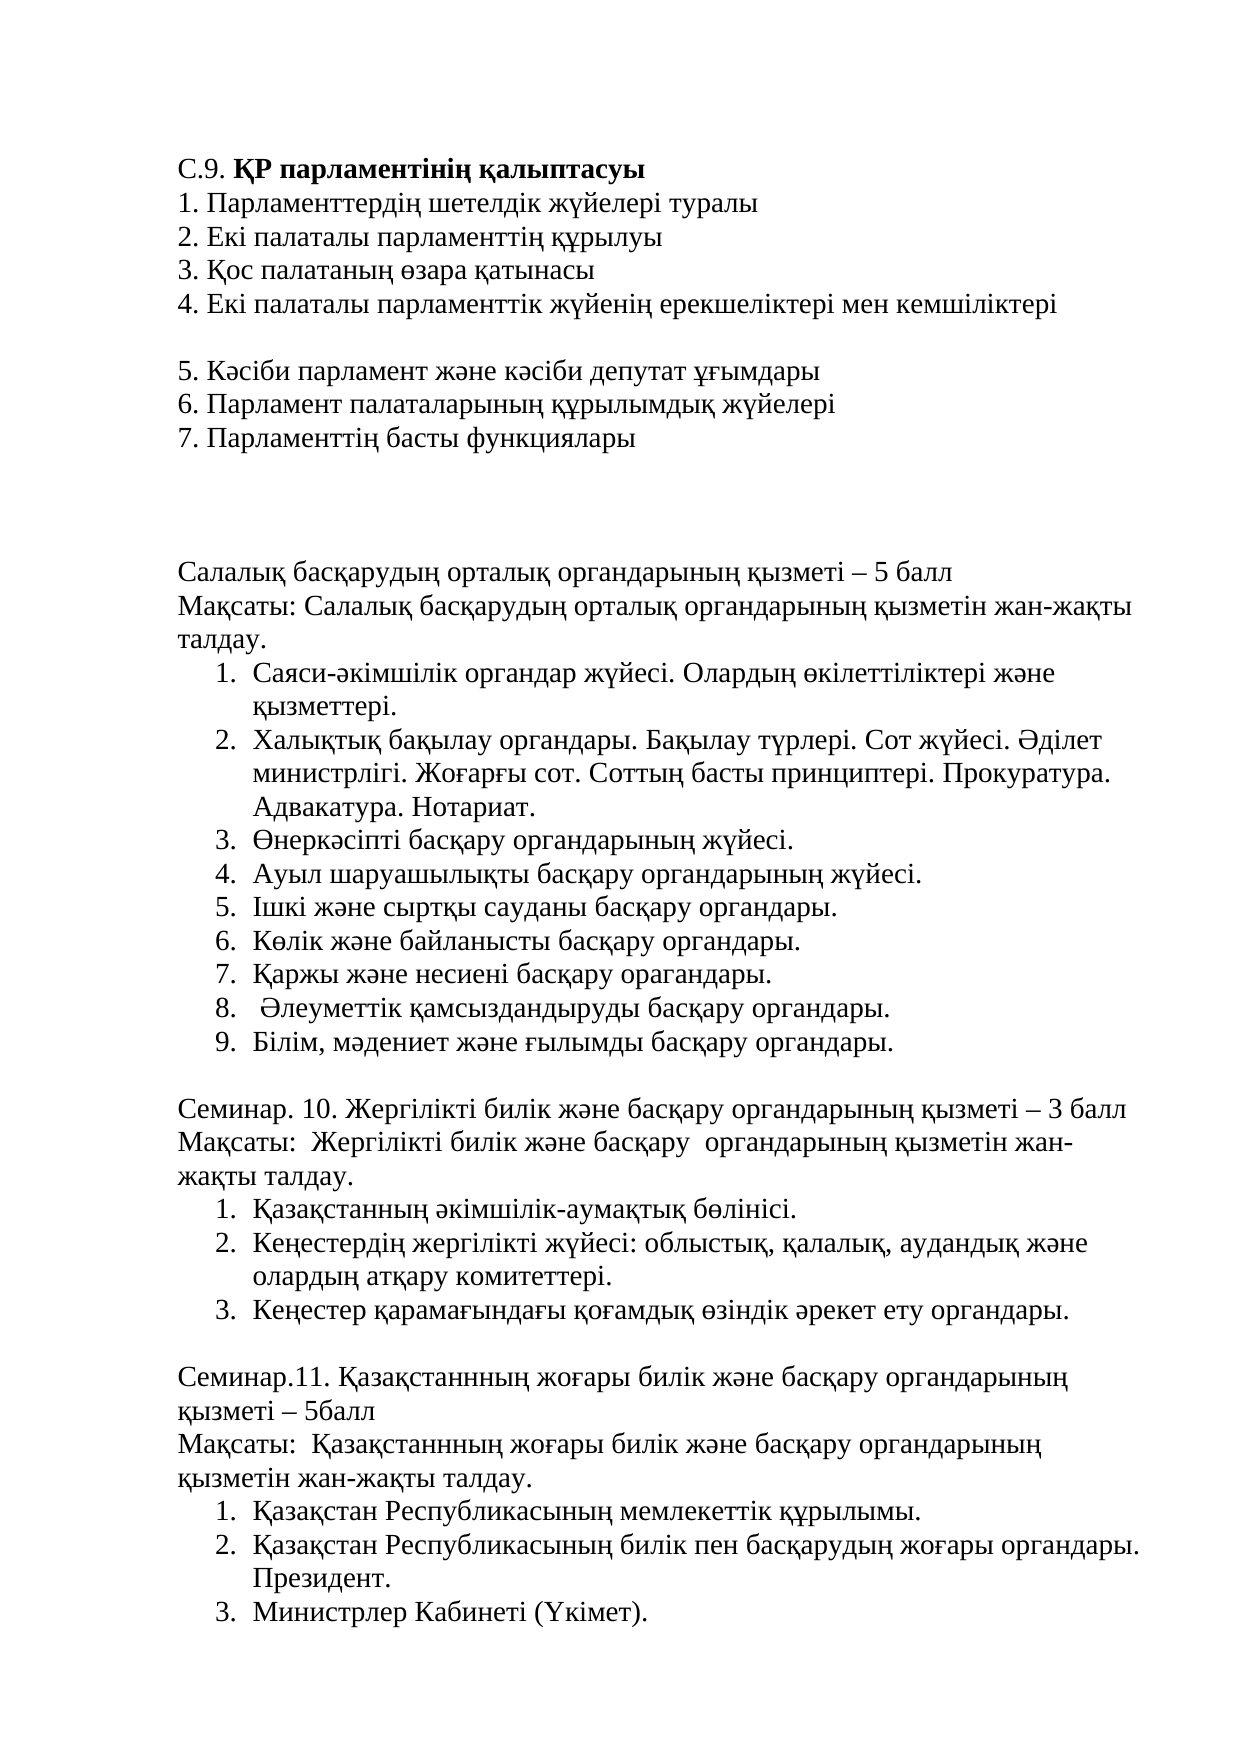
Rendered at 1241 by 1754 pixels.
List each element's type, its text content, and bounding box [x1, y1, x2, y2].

list Өнеркәсіпті басқару органдарының жүйесі. [215, 822, 1152, 856]
text 7. Парламенттің басты функциялары [177, 420, 1152, 453]
list Кеңестер қарамағындағы қоғамдық өзіндік әрекет ету органдары. [215, 1292, 1152, 1326]
text Семинар. 10. Жергілікті билік және басқару органдарының қызметі – 3 балл [177, 1091, 1152, 1124]
list Ішкі және сыртқы сауданы басқару органдары. [215, 889, 1152, 923]
text Мақсаты: Жергілікті билік және басқару органдарының қызметін жан-жақты талдау. [177, 1124, 1152, 1191]
list Білім, мәдениет және ғылымды басқару органдары. [215, 1024, 1152, 1057]
list Қазақстан Республикасының билік пен басқарудың жоғары органдары. Президент. [215, 1527, 1152, 1594]
text С.9. ҚР парламентінің қалыптасуы [177, 152, 1152, 185]
list Қазақстанның әкімшілік-аумақтық бөлінісі. [215, 1191, 1152, 1225]
list Министрлер Кабинеті (Үкімет). [215, 1594, 1152, 1627]
text 5. Кәсіби парламент және кәсіби депутат ұғымдары [177, 353, 1152, 386]
text 3. Қос палатаның өзара қатынасы [177, 252, 1152, 286]
text 1. Парламенттердің шетелдік жүйелері туралы [177, 185, 1152, 219]
list Ауыл шаруашылықты басқару органдарының жүйесі. [215, 856, 1152, 889]
list Кеңестердің жергілікті жүйесі: облыстық, қалалық, аудандық және олардың атқару комитеттері. [215, 1225, 1152, 1292]
list Әлеуметтік қамсыздандыруды басқару органдары. [215, 990, 1152, 1024]
text 6. Парламент палаталарының құрылымдық жүйелері [177, 386, 1152, 420]
list Халықтық бақылау органдары. Бақылау түрлері. Сот жүйесі. Әділет министрлігі. Жоғарғы сот. Соттың басты принциптері. Прокуратура. Адвакатура. Нотариат. [215, 722, 1152, 822]
list Қазақстан Республикасының мемлекеттік құрылымы. [215, 1493, 1152, 1527]
text Мақсаты: Қазақстаннның жоғары билік және басқару органдарының қызметін жан-жақты талдау. [177, 1426, 1152, 1493]
text Семинар.11. Қазақстаннның жоғары билік және басқару органдарының қызметі – 5балл [177, 1359, 1152, 1426]
list Көлік және байланысты басқару органдары. [215, 923, 1152, 957]
text Мақсаты: Салалық басқарудың орталық органдарының қызметін жан-жақты талдау. [177, 588, 1152, 655]
text Салалық басқарудың орталық органдарының қызметі – 5 балл [177, 554, 1152, 588]
text 2. Екі палаталы парламенттің құрылуы [177, 219, 1152, 252]
text 4. Екі палаталы парламенттік жүйенің ерекшеліктері мен кемшіліктері [177, 286, 1152, 319]
list Қаржы және несиені басқару орагандары. [215, 957, 1152, 990]
list Саяси-әкімшілік органдар жүйесі. Олардың өкілеттіліктері және қызметтері. [215, 655, 1152, 722]
